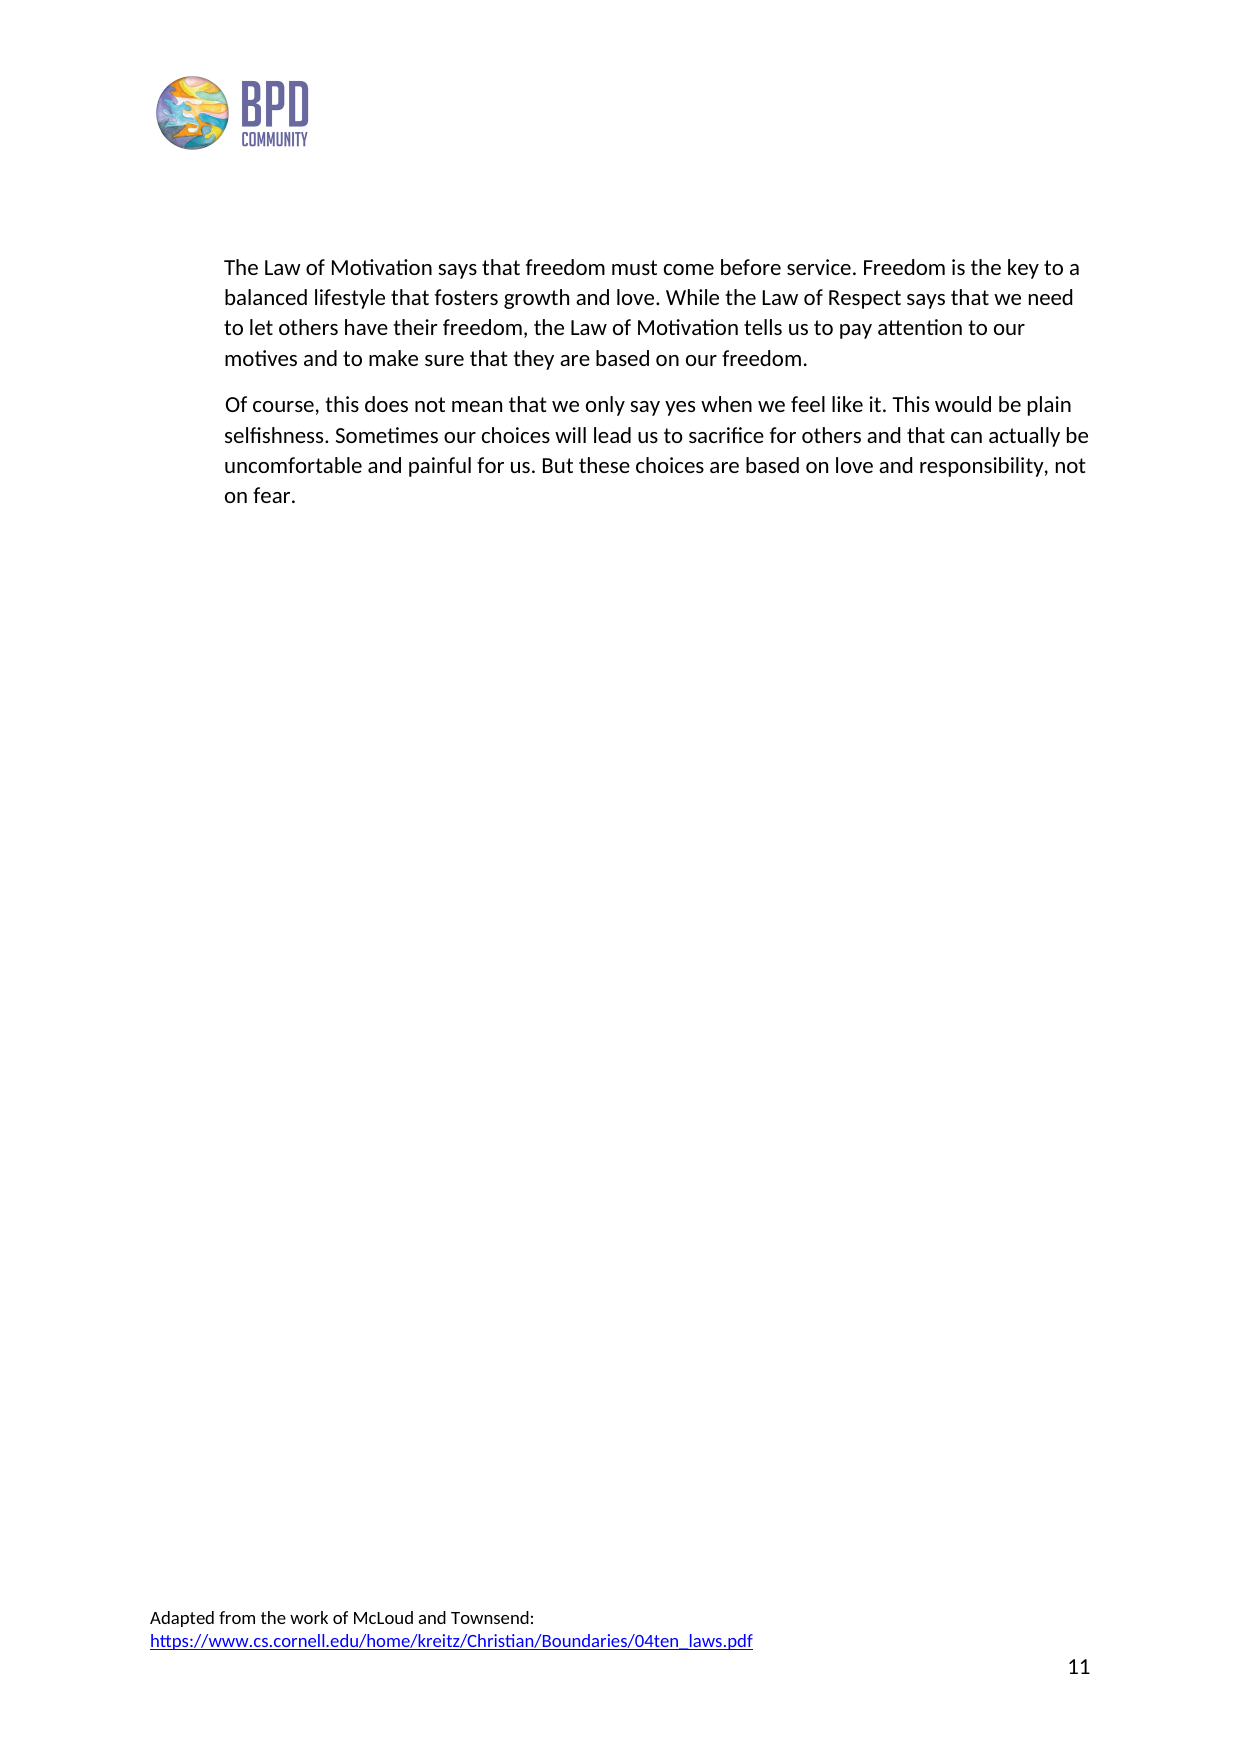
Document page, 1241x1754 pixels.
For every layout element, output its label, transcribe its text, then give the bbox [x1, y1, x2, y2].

text Of course, this does not mean that we only say yes when we feel like it. This would be plain selfishness. Sometimes our choices will lead us to sacrifice for others and that can actually be uncomfortable and painful for us. But these choices are based on love and responsibility, not on fear. [224, 391, 1090, 509]
picture [150, 73, 322, 160]
text The Law of Motivation says that freedom must come before service. Freedom is the key to a balanced lifestyle that fosters growth and love. While the Law of Respect says that we need to let others have their freedom, the Law of Motivation tells us to pay attention to our motives and to make sure that they are based on our freedom. [224, 253, 1090, 372]
